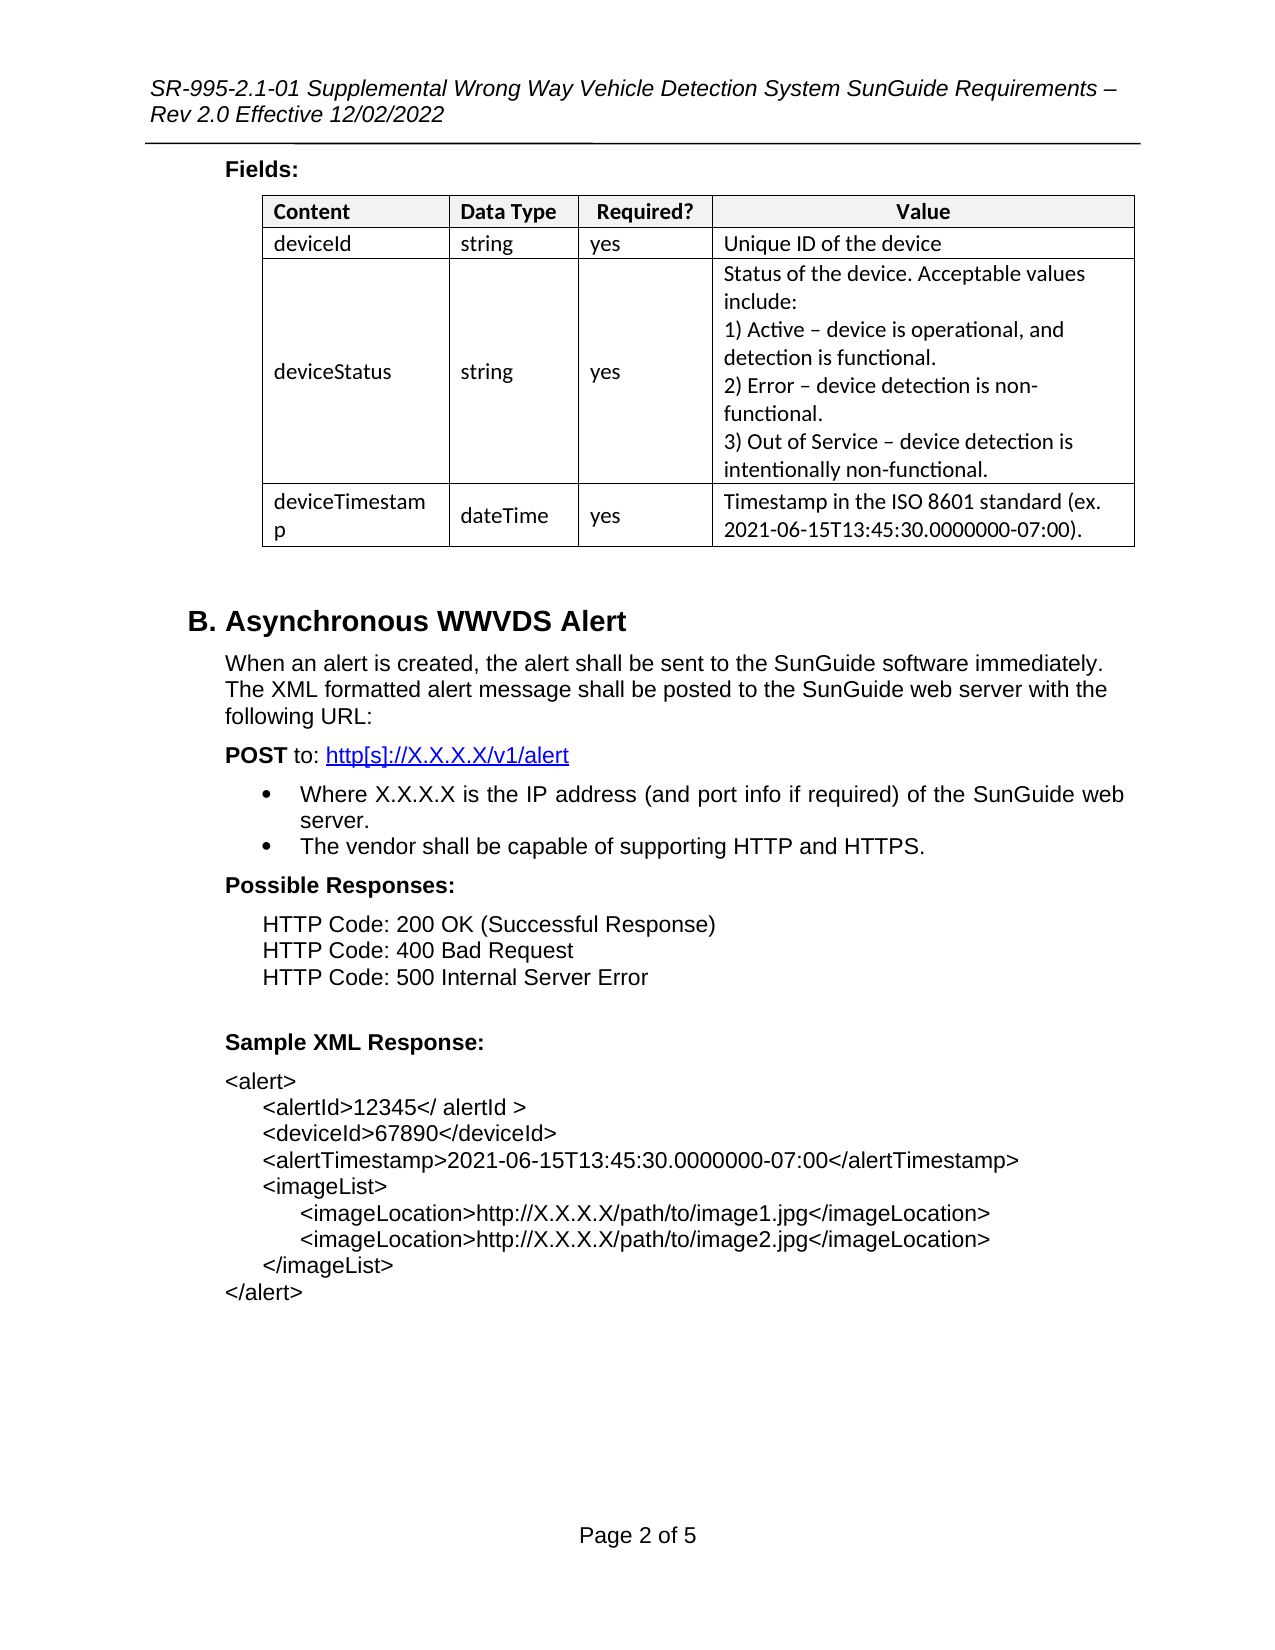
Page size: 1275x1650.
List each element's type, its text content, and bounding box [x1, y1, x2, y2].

text HTTP Code: 200 OK (Successful Response) [262, 911, 1125, 937]
table_cell yes [579, 484, 712, 546]
table_cell dateTime [450, 484, 578, 546]
text HTTP Code: 400 Bad Request [262, 937, 1125, 964]
table_cell deviceTimestamp [263, 484, 449, 546]
text <alertTimestamp>2021-06-15T13:45:30.0000000-07:00</alertTimestamp> [262, 1147, 1125, 1173]
list Where X.X.X.X is the IP address (and port info if required) of the SunGuide web server. [262, 781, 1125, 833]
table_header Value [713, 196, 1134, 227]
text <alert> [225, 1068, 1125, 1094]
text </imageList> [262, 1252, 1125, 1278]
table_cell deviceStatus [263, 259, 449, 483]
table_cell Unique ID of the device [713, 228, 1134, 258]
table_cell Status of the device. Acceptable values include: 1) Active – device is operational, and detection is functional. 2) Error – device detection is non-functional. 3) Out of Service – device detection is intentionally non-functional. [713, 259, 1134, 483]
text <alertId>12345</ alertId > [225, 1094, 1125, 1120]
text Sample XML Response: [225, 1029, 1125, 1055]
table_cell Timestamp in the ISO 8601 standard (ex. 2021-06-15T13:45:30.0000000-07:00). [713, 484, 1134, 546]
table_header Content [263, 196, 449, 227]
text POST to: http[s]://X.X.X.X/v1/alert [225, 742, 1125, 768]
list Asynchronous WWVDS Alert [187, 604, 1125, 638]
text <deviceId>67890</deviceId> [262, 1120, 1125, 1147]
list </alert> [225, 1278, 1125, 1305]
text Possible Responses: [225, 872, 1125, 898]
table_cell yes [579, 259, 712, 483]
table_cell string [450, 259, 578, 483]
table_cell deviceId [263, 228, 449, 258]
table_cell string [450, 228, 578, 258]
table_header Required? [579, 196, 712, 227]
text <imageList> [262, 1173, 1125, 1199]
table_header Data Type [450, 196, 578, 227]
text When an alert is created, the alert shall be sent to the SunGuide software immediately. The XML formatted alert message shall be posted to the SunGuide web server with the following URL: [225, 650, 1125, 729]
text HTTP Code: 500 Internal Server Error [262, 964, 1125, 990]
table_cell yes [579, 228, 712, 258]
text Fields: [225, 156, 1125, 183]
text <imageLocation>http://X.X.X.X/path/to/image2.jpg</imageLocation> [225, 1226, 1125, 1252]
text <imageLocation>http://X.X.X.X/path/to/image1.jpg</imageLocation> [225, 1199, 1125, 1226]
list The vendor shall be capable of supporting HTTP and HTTPS. [262, 833, 1125, 859]
